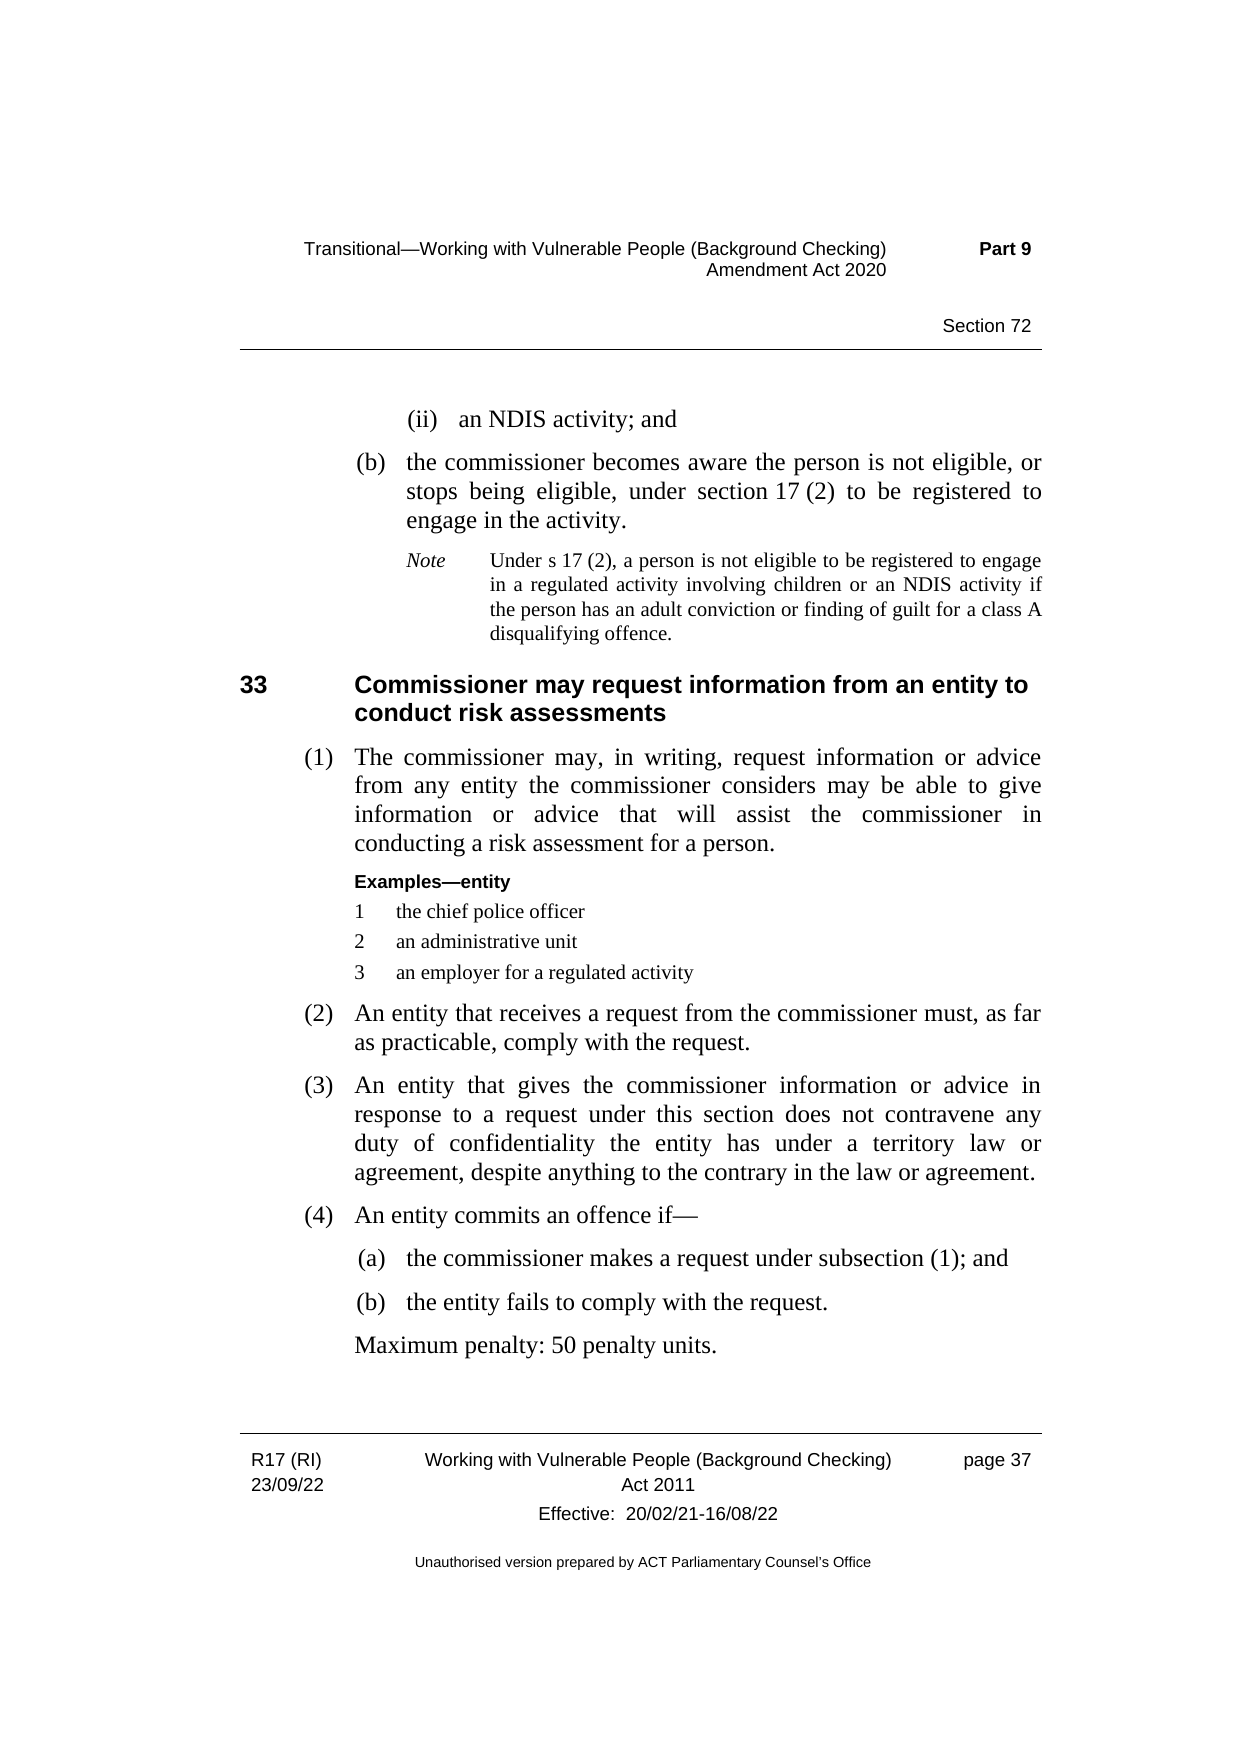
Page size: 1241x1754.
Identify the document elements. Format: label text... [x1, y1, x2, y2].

text 33 Commissioner may request information from an entity to conduct risk assessments [239, 669, 1042, 727]
text (3) An entity that gives the commissioner information or advice in response to a request under this section does not contravene any duty of confidentiality the entity has under a territory law or agreement, despite anything to the contrary in the law or agreement. [239, 1070, 1042, 1185]
text Maximum penalty: 50 penalty units. [354, 1330, 1042, 1359]
text (2) An entity that receives a request from the commissioner must, as far as practicable, comply with the request. [239, 998, 1042, 1056]
text 3 an employer for a regulated activity [354, 960, 1042, 984]
text (b) the entity fails to comply with the request. [239, 1287, 1042, 1315]
text (1) The commissioner may, in writing, request information or advice from any entity the commissioner considers may be able to give information or advice that will assist the commissioner in conducting a risk assessment for a person. [239, 742, 1042, 857]
text (ii) an NDIS activity; and [239, 404, 1042, 433]
text Note Under s 17 (2), a person is not eligible to be registered to engage in a regulated activity involving children or an NDIS activity if the person has an adult conviction or finding of guilt for a class A disqualifying offence. [406, 548, 1042, 644]
text (b) the commissioner becomes aware the person is not eligible, or stops being eligible, under section 17 (2) to be registered to engage in the activity. [239, 447, 1042, 534]
text 1 the chief police officer [354, 899, 1042, 923]
text (a) the commissioner makes a request under subsection (1); and [239, 1243, 1042, 1272]
text Examples—entity [354, 871, 1042, 893]
text 2 an administrative unit [354, 929, 1042, 953]
text (4) An entity commits an offence if— [239, 1200, 1042, 1229]
